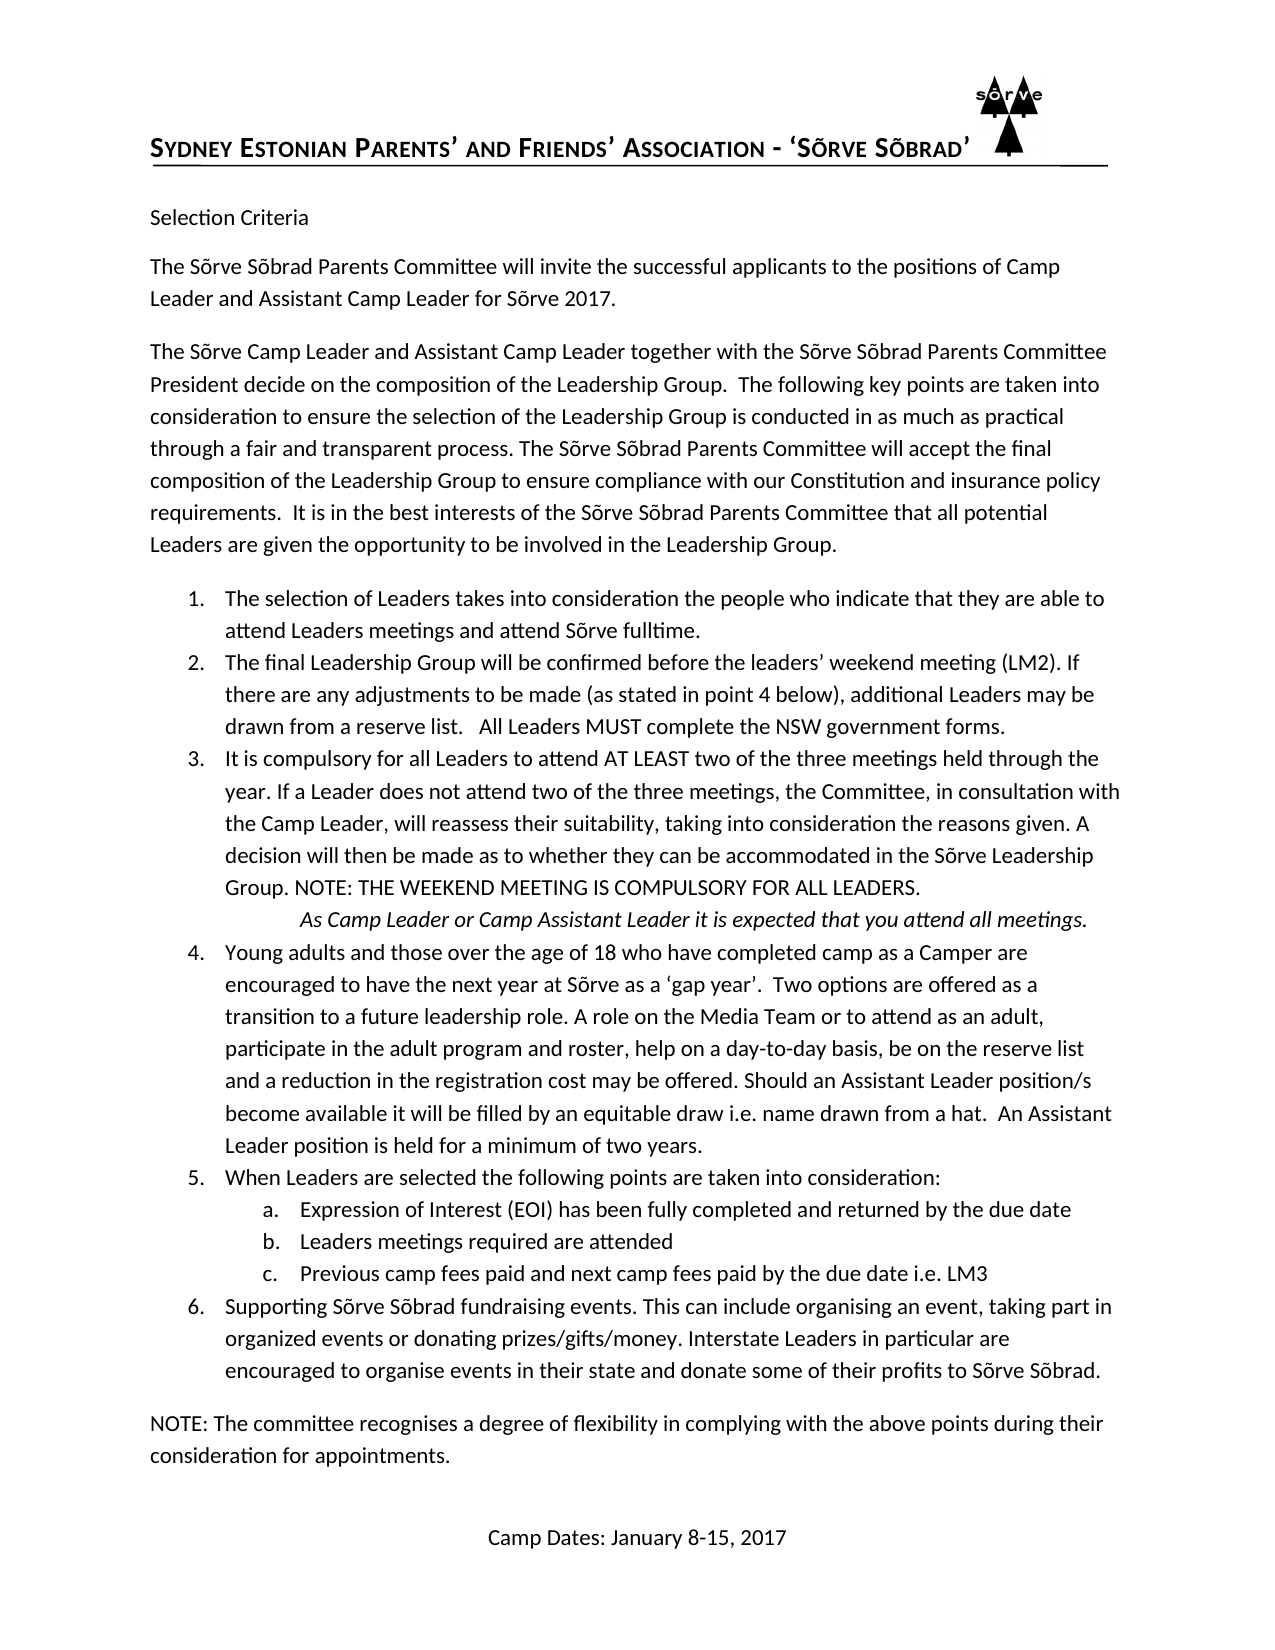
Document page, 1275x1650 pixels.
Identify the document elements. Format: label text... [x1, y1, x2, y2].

list Supporting Sõrve Sõbrad fundraising events. This can include organising an event, taking part in organized events or donating prizes/gifts/money. Interstate Leaders in particular are encouraged to organise events in their state and donate some of their profits to Sõrve Sõbrad. [187, 1292, 1125, 1384]
list Young adults and those over the age of 18 who have completed camp as a Camper are encouraged to have the next year at Sõrve as a ‘gap year’. Two options are offered as a transition to a future leadership role. A role on the Media Team or to attend as an adult, participate in the adult program and roster, help on a day-to-day basis, be on the reserve list and a reduction in the registration cost may be offered. Should an Assistant Leader position/s become available it will be filled by an equitable draw i.e. name drawn from a hat. An Assistant Leader position is held for a minimum of two years. [187, 938, 1125, 1159]
list The final Leadership Group will be confirmed before the leaders’ weekend meeting (LM2). If there are any adjustments to be made (as stated in point 4 below), additional Leaders may be drawn from a reserve list. All Leaders MUST complete the NSW government forms. [187, 648, 1125, 740]
list Expression of Interest (EOI) has been fully completed and returned by the due date [262, 1195, 1125, 1223]
text The Sõrve Sõbrad Parents Committee will invite the successful applicants to the positions of Camp Leader and Assistant Camp Leader for Sõrve 2017. [150, 252, 1125, 312]
picture [970, 73, 1046, 157]
list It is compulsory for all Leaders to attend AT LEAST two of the three meetings held through the year. If a Leader does not attend two of the three meetings, the Committee, in consultation with the Camp Leader, will reassess their suitability, taking into consideration the reasons given. A decision will then be made as to whether they can be accommodated in the Sõrve Leadership Group. NOTE: THE WEEKEND MEETING IS COMPULSORY FOR ALL LEADERS. [187, 744, 1125, 901]
list Leaders meetings required are attended [262, 1227, 1125, 1255]
text NOTE: The committee recognises a degree of flexibility in complying with the above points during their consideration for appointments. [150, 1409, 1125, 1469]
list As Camp Leader or Camp Assistant Leader it is expected that you attend all meetings. [300, 906, 1125, 933]
list When Leaders are selected the following points are taken into consideration: [187, 1163, 1125, 1191]
text The Sõrve Camp Leader and Assistant Camp Leader together with the Sõrve Sõbrad Parents Committee President decide on the composition of the Leadership Group. The following key points are taken into consideration to ensure the selection of the Leadership Group is conducted in as much as practical through a fair and transparent process. The Sõrve Sõbrad Parents Committee will accept the final composition of the Leadership Group to ensure compliance with our Constitution and insurance policy requirements. It is in the best interests of the Sõrve Sõbrad Parents Committee that all potential Leaders are given the opportunity to be involved in the Leadership Group. [150, 337, 1125, 559]
list The selection of Leaders takes into consideration the people who indicate that they are able to attend Leaders meetings and attend Sõrve fulltime. [187, 584, 1125, 644]
list Previous camp fees paid and next camp fees paid by the due date i.e. LM3 [262, 1259, 1125, 1288]
